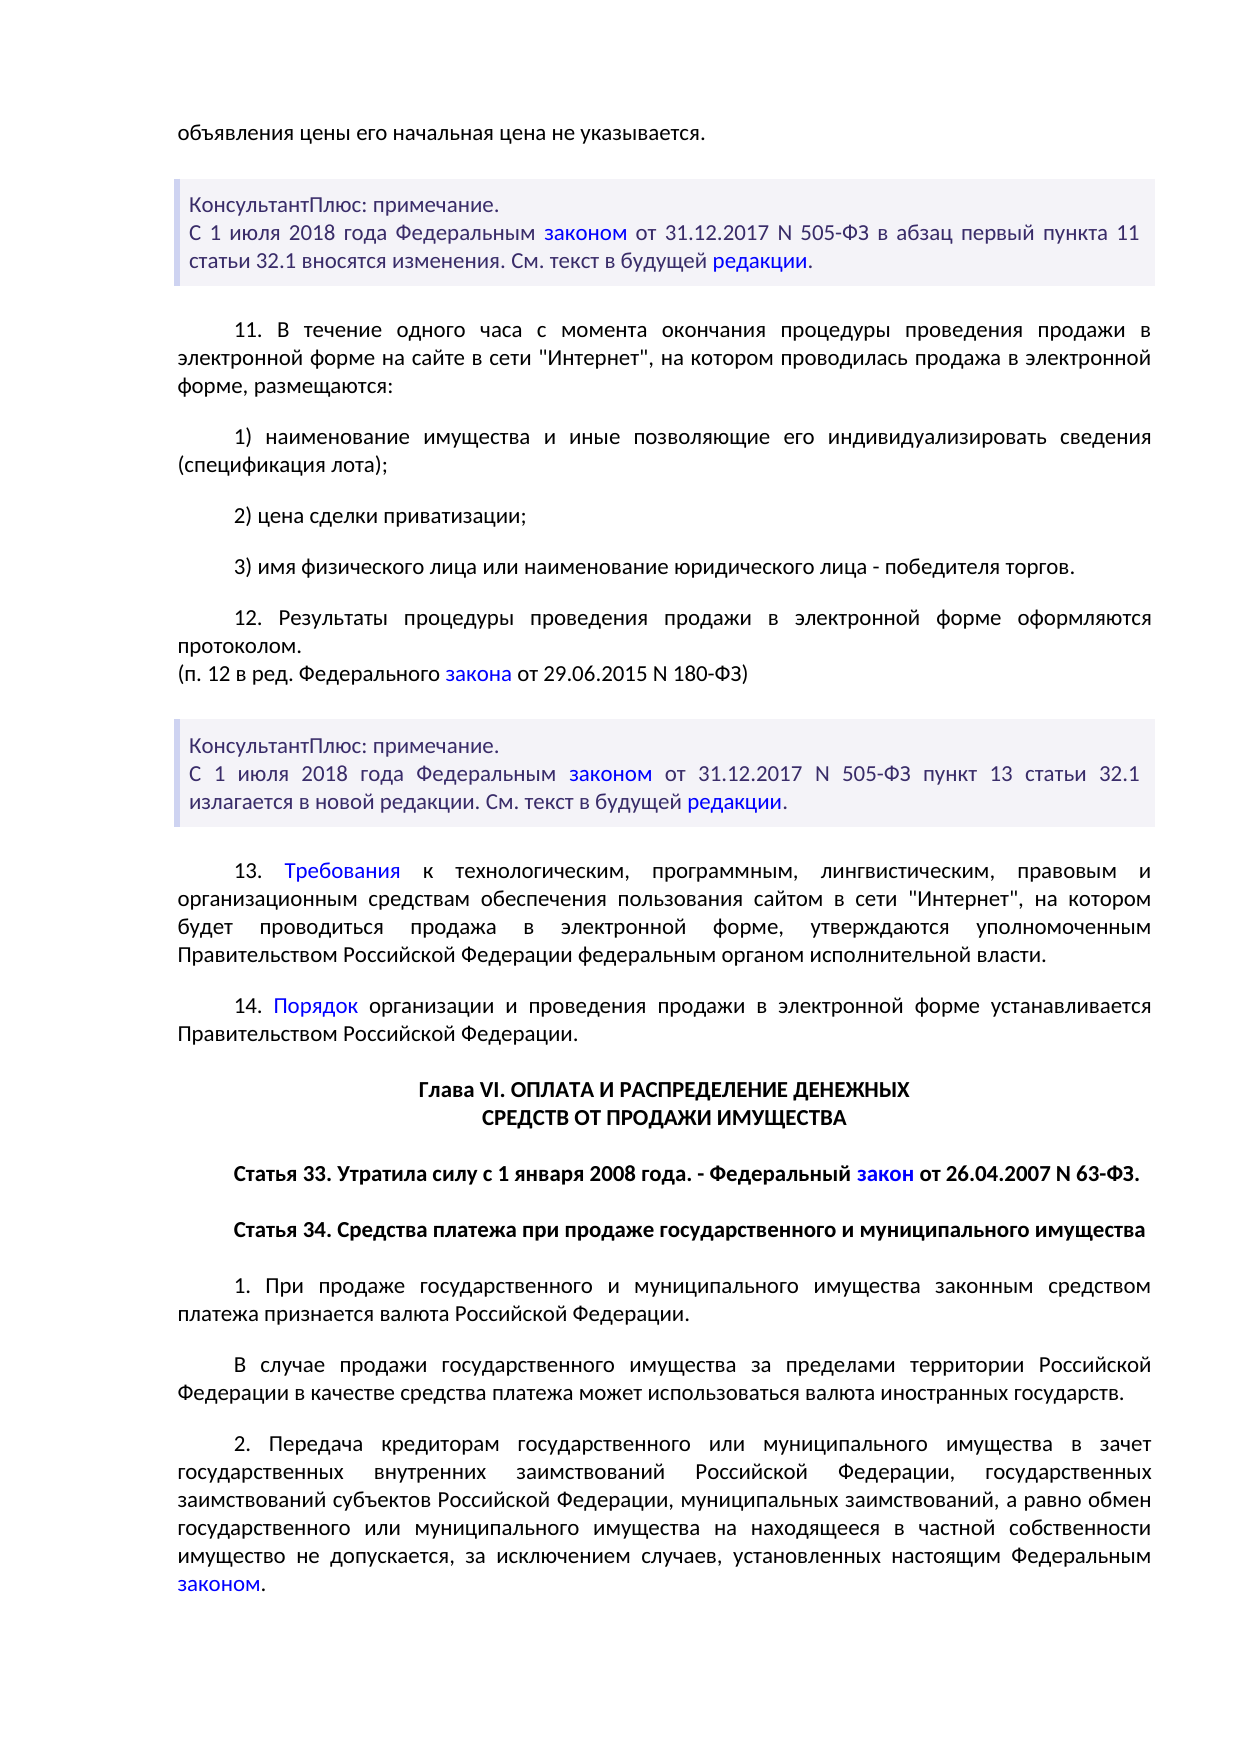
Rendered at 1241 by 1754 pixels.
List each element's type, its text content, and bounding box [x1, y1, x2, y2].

text 1) наименование имущества и иные позволяющие его индивидуализировать сведения (спецификация лота); [177, 422, 1152, 478]
title Статья 34. Средства платежа при продаже государственного и муниципального имущества [177, 1215, 1152, 1243]
text 11. В течение одного часа с момента окончания процедуры проведения продажи в электронной форме на сайте в сети "Интернет", на котором проводилась продажа в электронной форме, размещаются: [177, 315, 1152, 399]
text 13. Требования к технологическим, программным, лингвистическим, правовым и организационным средствам обеспечения пользования сайтом в сети "Интернет", на котором будет проводиться продажа в электронной форме, утверждаются уполномоченным Правительством Российской Федерации федеральным органом исполнительной власти. [177, 856, 1152, 968]
text 1. При продаже государственного и муниципального имущества законным средством платежа признается валюта Российской Федерации. [177, 1271, 1152, 1327]
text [177, 118, 1152, 146]
title СРЕДСТВ ОТ ПРОДАЖИ ИМУЩЕСТВА [177, 1103, 1152, 1131]
text (п. 12 в ред. Федерального закона от 29.06.2015 N 180-ФЗ) [177, 659, 1152, 687]
text В случае продажи государственного имущества за пределами территории Российской Федерации в качестве средства платежа может использоваться валюта иностранных государств. [177, 1350, 1152, 1406]
title Статья 33. Утратила силу с 1 января 2008 года. - Федеральный закон от 26.04.2007 N 63-ФЗ. [177, 1159, 1152, 1187]
text 2) цена сделки приватизации; [177, 501, 1152, 529]
title Глава VI. ОПЛАТА И РАСПРЕДЕЛЕНИЕ ДЕНЕЖНЫХ [177, 1075, 1152, 1103]
text 14. Порядок организации и проведения продажи в электронной форме устанавливается Правительством Российской Федерации. [177, 991, 1152, 1047]
text 2. Передача кредиторам государственного или муниципального имущества в зачет государственных внутренних заимствований Российской Федерации, государственных заимствований субъектов Российской Федерации, муниципальных заимствований, а равно обмен государственного или муниципального имущества на находящееся в частной собственности имущество не допускается, за исключением случаев, установленных настоящим Федеральным законом. [177, 1429, 1152, 1597]
text 3) имя физического лица или наименование юридического лица - победителя торгов. [177, 552, 1152, 580]
table_header КонсультантПлюс: примечание. С 1 июля 2018 года Федеральным законом от 31.12.2017 N 505-ФЗ в абзац первый пункта 11 статьи 32.1 вносятся изменения. См. текст в будущей редакции. [180, 179, 1149, 286]
table_header КонсультантПлюс: примечание. С 1 июля 2018 года Федеральным законом от 31.12.2017 N 505-ФЗ пункт 13 статьи 32.1 излагается в новой редакции. См. текст в будущей редакции. [180, 719, 1149, 827]
text 12. Результаты процедуры проведения продажи в электронной форме оформляются протоколом. [177, 603, 1152, 659]
